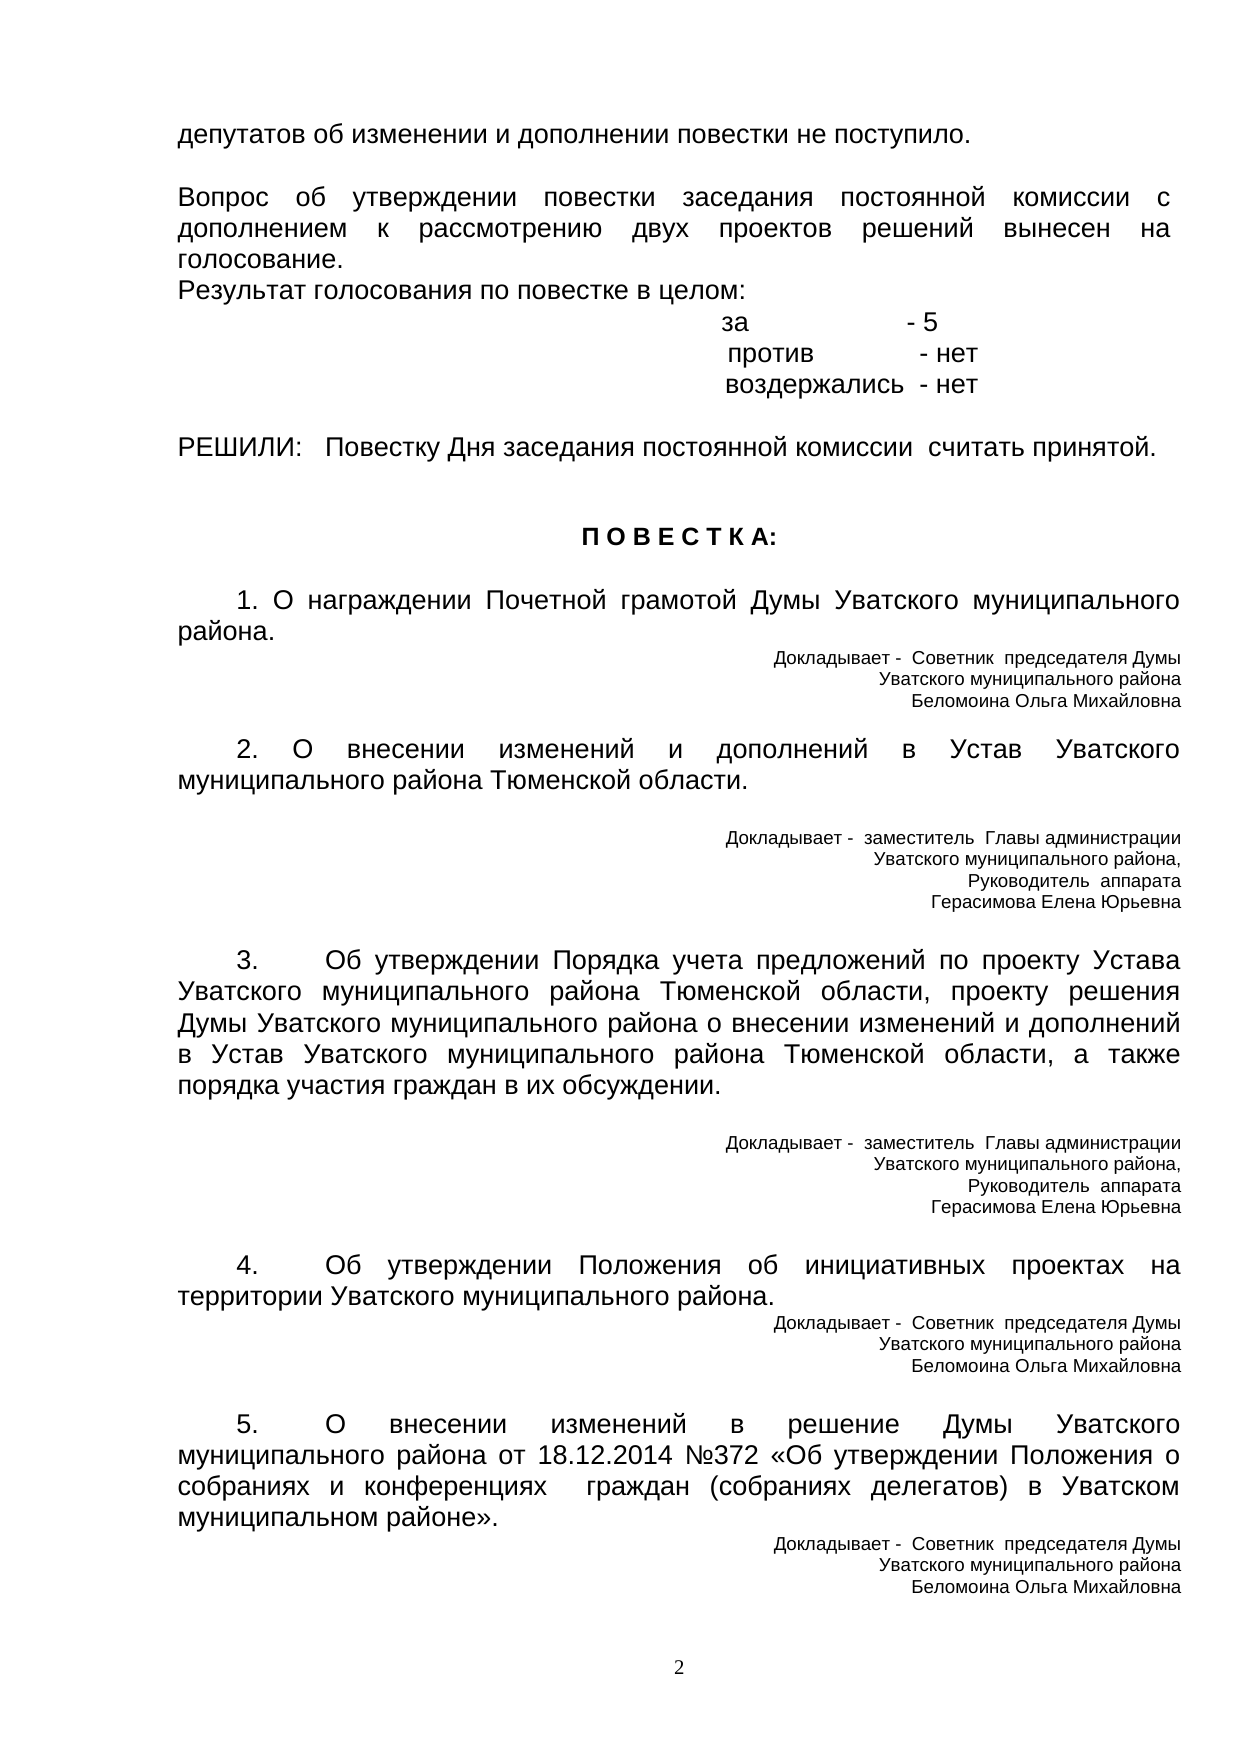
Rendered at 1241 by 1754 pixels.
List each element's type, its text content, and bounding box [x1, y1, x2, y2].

text Беломоина Ольга Михайловна [177, 1576, 1181, 1597]
text Докладывает - Советник председателя Думы [177, 647, 1181, 668]
text Уватского муниципального района [177, 668, 1181, 690]
text 1. О награждении Почетной грамотой Думы Уватского муниципального района. [177, 584, 1181, 647]
text Уватского муниципального района [177, 1333, 1181, 1355]
text 5. О внесении изменений в решение Думы Уватского муниципального района от 18.12.2014 №372 «Об утверждении Положения о собраниях и конференциях граждан (собраниях делегатов) в Уватском муниципальном районе». [177, 1408, 1181, 1533]
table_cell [166, 118, 1182, 306]
text 4. Об утверждении Положения об инициативных проектах на территории Уватского муниципального района. [177, 1249, 1181, 1312]
text Руководитель аппарата [177, 1175, 1181, 1196]
text Уватского муниципального района [177, 1554, 1181, 1576]
text Докладывает - заместитель Главы администрации [177, 827, 1181, 848]
text Герасимова Елена Юрьевна [177, 891, 1181, 913]
text 3. Об утверждении Порядка учета предложений по проекту Устава Уватского муниципального района Тюменской области, проекту решения Думы Уватского муниципального района о внесении изменений и дополнений в Устав Уватского муниципального района Тюменской области, а также порядка участия граждан в их обсуждении. [177, 944, 1181, 1100]
text 2. О внесении изменений и дополнений в Устав Уватского муниципального района Тюменской области. [177, 733, 1181, 795]
text Уватского муниципального района, [177, 1153, 1181, 1175]
text Уватского муниципального района, [177, 848, 1181, 870]
text Беломоина Ольга Михайловна [177, 690, 1181, 711]
text Докладывает - заместитель Главы администрации [177, 1132, 1181, 1153]
text П О В Е С Т К А: [177, 522, 1181, 551]
text Герасимова Елена Юрьевна [177, 1196, 1181, 1218]
text Беломоина Ольга Михайловна [177, 1355, 1181, 1376]
text Докладывает - Советник председателя Думы [177, 1312, 1181, 1333]
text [177, 1533, 1181, 1554]
table_cell РЕШИЛИ: Повестку Дня заседания постоянной комиссии считать принятой. [166, 399, 1181, 493]
table_cell за - 5 против - нет воздержались - нет [166, 306, 989, 399]
text Руководитель аппарата [177, 870, 1181, 891]
